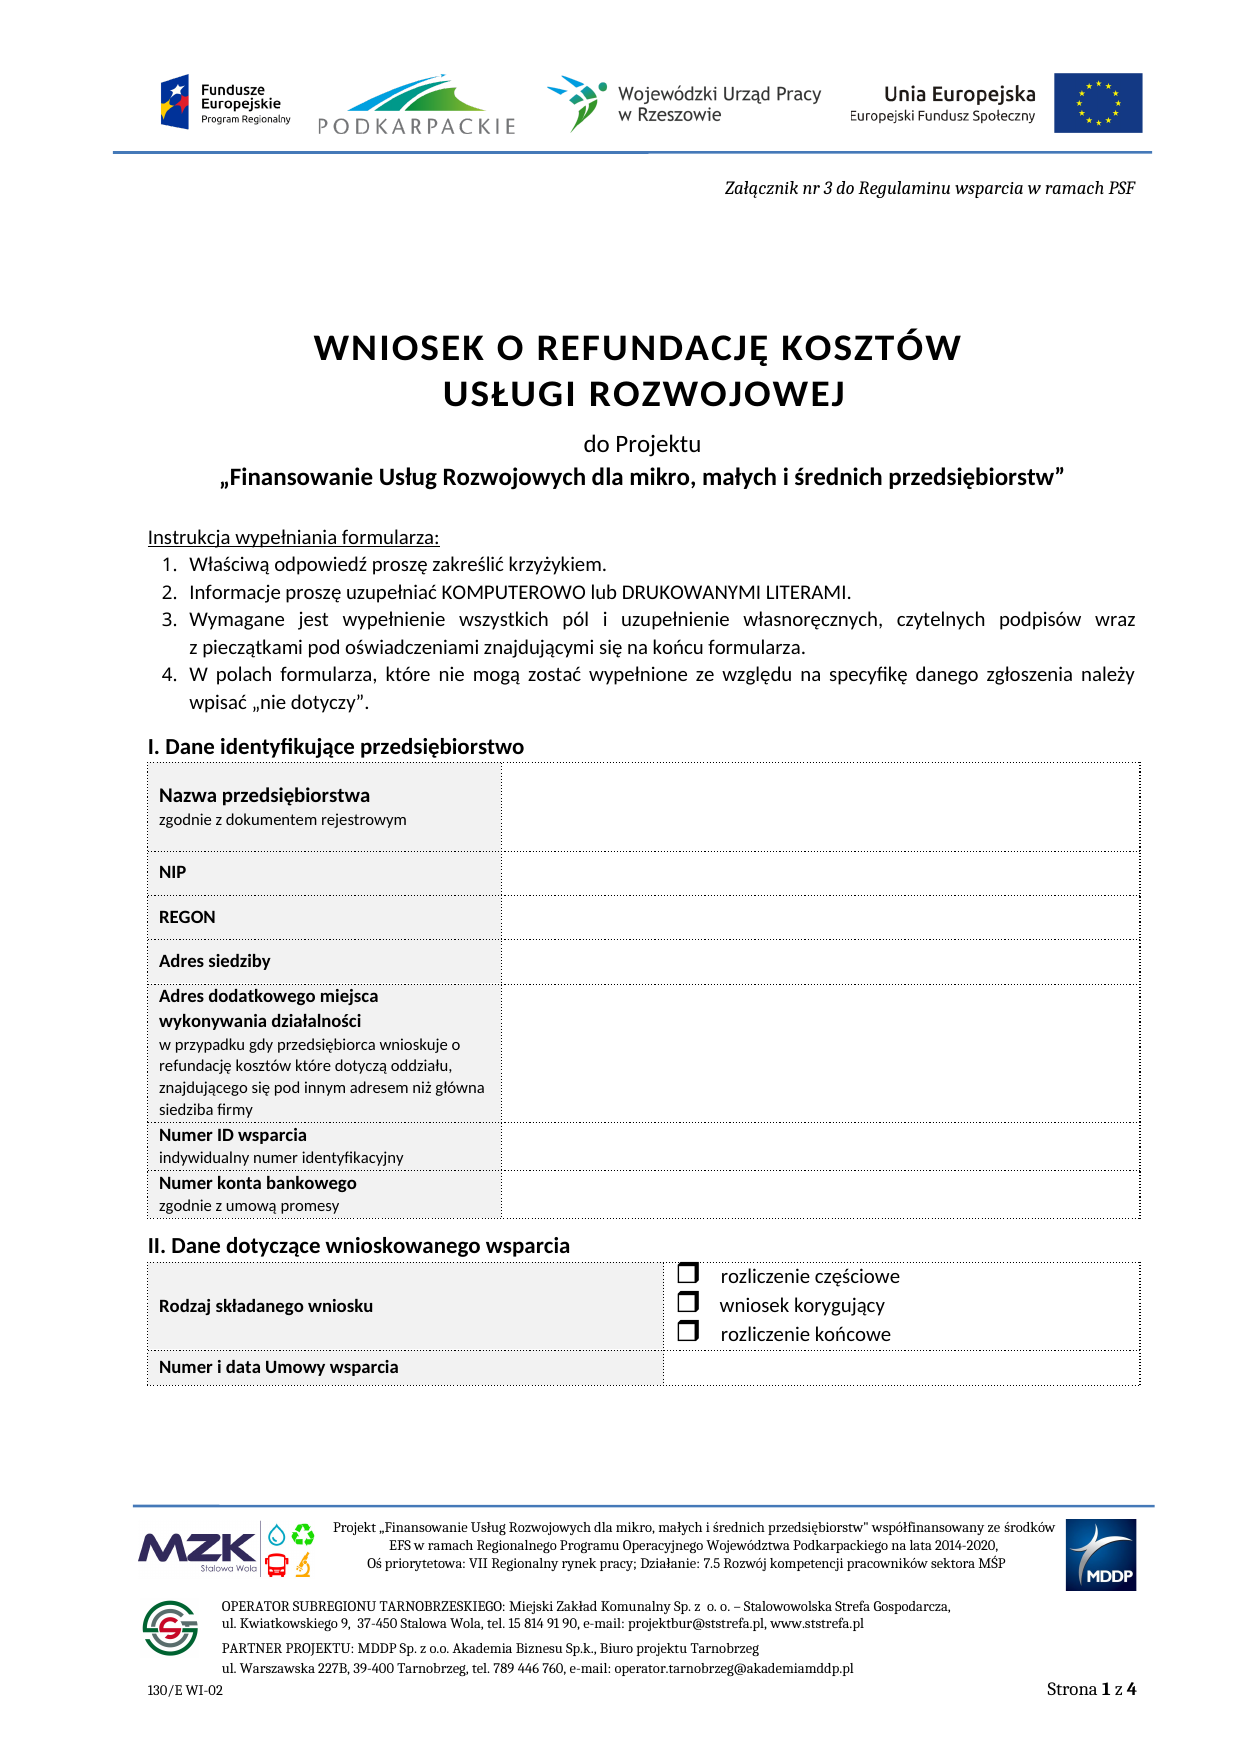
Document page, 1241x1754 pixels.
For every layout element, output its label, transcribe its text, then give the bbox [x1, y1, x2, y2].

list Informacje proszę uzupełniać KOMPUTEROWO lub DRUKOWANYMI LITERAMI. [177, 579, 1137, 605]
table_header rozliczenie częściowe wniosek korygujący rozliczenie końcowe [664, 1262, 1140, 1349]
text Załącznik nr 3 do Regulaminu wsparcia w ramach PSF [148, 177, 1137, 199]
picture [851, 73, 1143, 133]
table_cell Numer i data Umowy wsparcia [148, 1350, 664, 1385]
text „Finansowanie Usług Rozwojowych dla mikro, małych i średnich przedsiębiorstw” [148, 461, 1137, 491]
list W polach formularza, które nie mogą zostać wypełnione ze względu na specyfikę danego zgłoszenia należy wpisać „nie dotyczy”. [177, 662, 1137, 715]
list Wymagane jest wypełnienie wszystkich pól i uzupełnienie własnoręcznych, czytelnych podpisów wraz z pieczątkami pod oświadczeniami znajdującymi się na końcu formularza. [177, 607, 1137, 660]
table_cell [501, 851, 1140, 895]
table_header [501, 762, 1140, 851]
text II. Dane dotyczące wnioskowanego wsparcia [148, 1232, 1137, 1260]
table_cell [501, 939, 1140, 983]
picture [1065, 1519, 1137, 1591]
table_cell [664, 1350, 1140, 1385]
picture [318, 74, 515, 134]
table_cell [501, 984, 1140, 1122]
table_cell NIP [148, 851, 501, 895]
table_cell REGON [148, 895, 501, 939]
table_header Rodzaj składanego wniosku [148, 1262, 664, 1349]
table_cell Numer ID wsparcia indywidualny numer identyfikacyjny [148, 1122, 501, 1170]
picture [147, 73, 304, 133]
table_header Nazwa przedsiębiorstwa zgodnie z dokumentem rejestrowym [148, 762, 501, 851]
table_cell Numer konta bankowego zgodnie z umową promesy [148, 1170, 501, 1218]
text do Projektu [148, 428, 1137, 458]
table_cell Adres siedziby [148, 939, 501, 983]
picture [137, 1520, 315, 1579]
table_cell [501, 895, 1140, 939]
picture [539, 73, 831, 133]
text Instrukcja wypełniania formularza: [148, 524, 1137, 549]
list Właściwą odpowiedź proszę zakreślić krzyżykiem. [177, 551, 1137, 577]
table_cell Adres dodatkowego miejsca wykonywania działalności w przypadku gdy przedsiębiorca wnioskuje o refundację kosztów które dotyczą oddziału, znajdującego się pod innym adresem niż główna siedziba firmy [148, 984, 501, 1122]
text WNIOSEK O REFUNDACJĘ KOSZTÓW USŁUGI ROZWOJOWEJ [148, 324, 1140, 416]
text I. Dane identyfikujące przedsiębiorstwo [148, 732, 1137, 760]
table_cell [501, 1122, 1140, 1170]
picture [140, 1598, 200, 1658]
table_cell [501, 1170, 1140, 1218]
